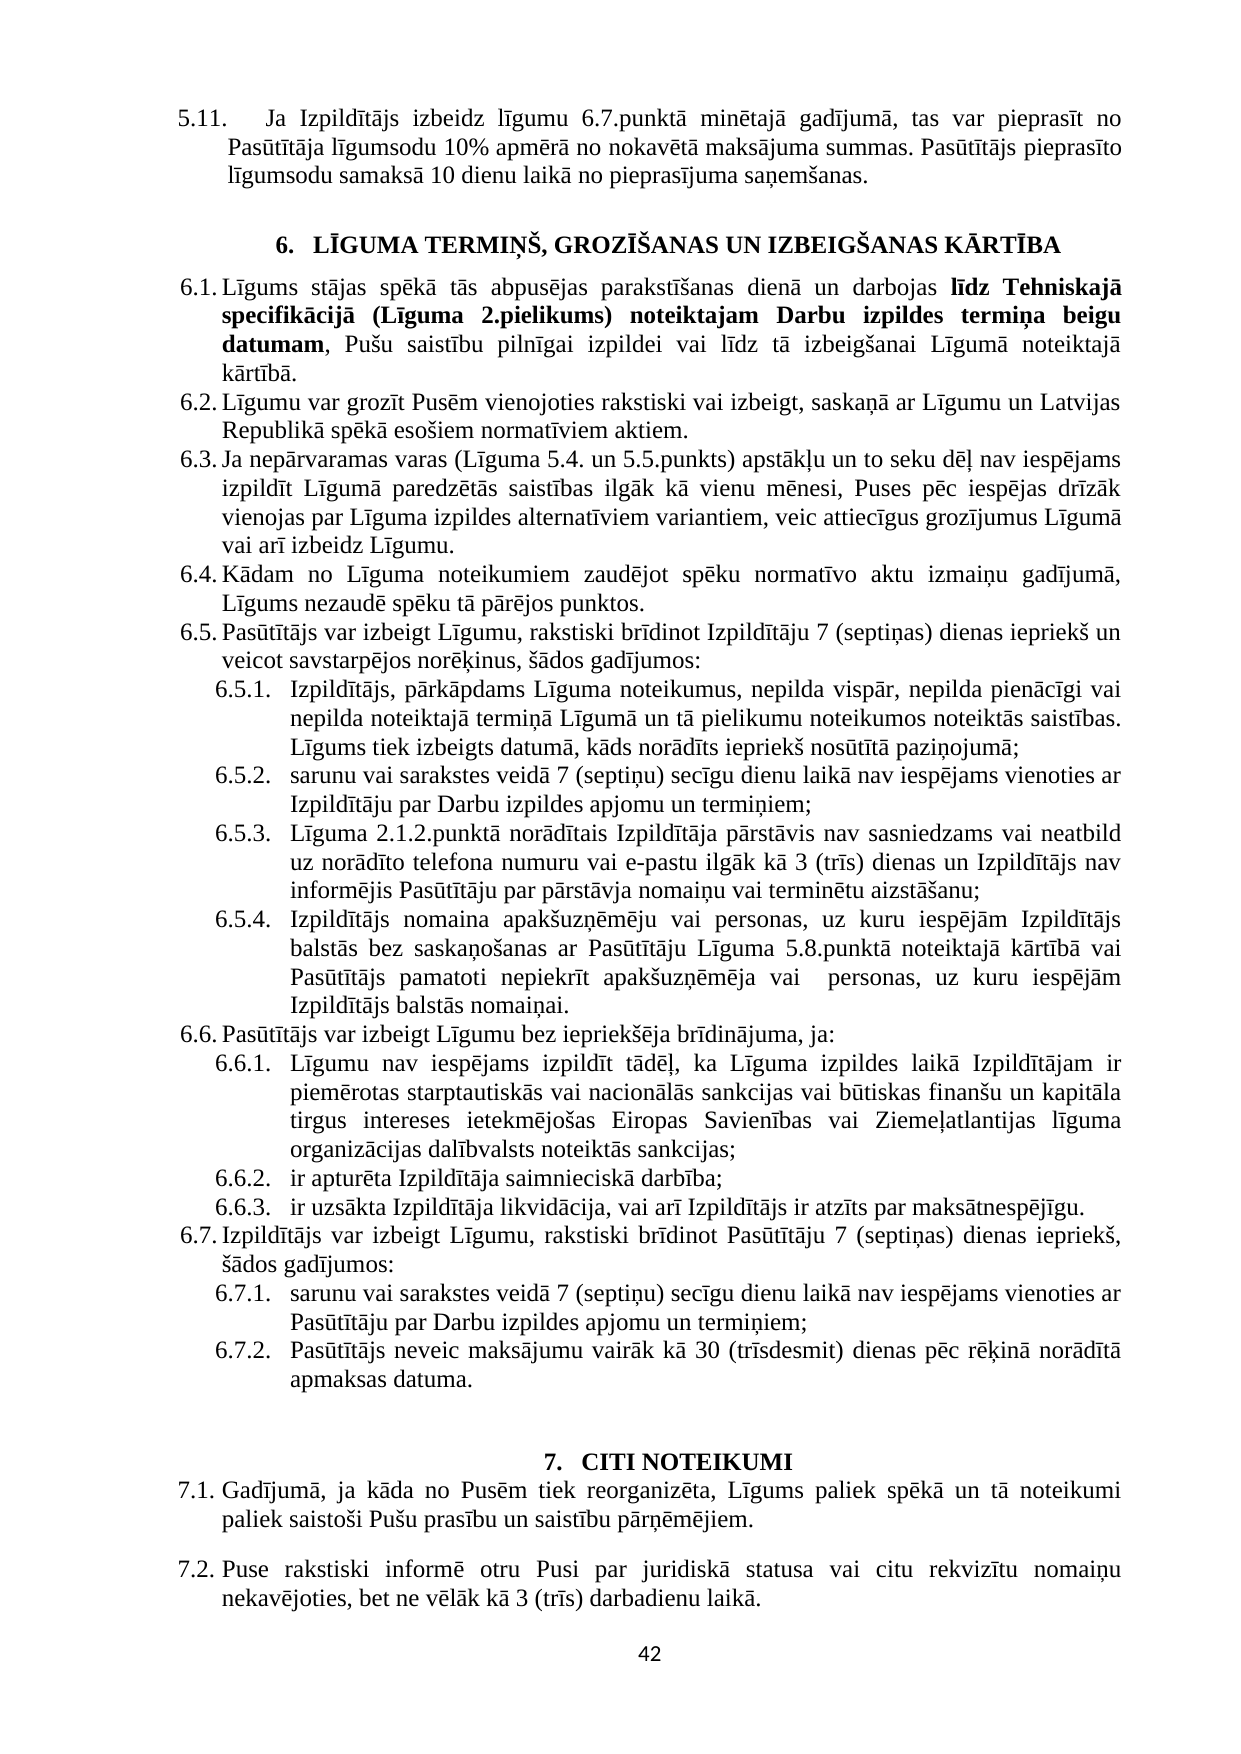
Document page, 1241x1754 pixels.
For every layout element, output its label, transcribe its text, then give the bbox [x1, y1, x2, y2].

list Līgumu nav iespējams izpildīt tādēļ, ka Līguma izpildes laikā Izpildītājam ir piemērotas starptautiskās vai nacionālās sankcijas vai būtiskas finanšu un kapitāla tirgus intereses ietekmējošas Eiropas Savienības vai Ziemeļatlantijas līguma organizācijas dalībvalsts noteiktās sankcijas; [215, 1048, 1122, 1163]
list CITI NOTEIKUMI [215, 1447, 1122, 1476]
list Izpildītājs var izbeigt Līgumu, rakstiski brīdinot Pasūtītāju 7 (septiņas) dienas iepriekš, šādos gadījumos: [180, 1221, 1122, 1278]
list Pasūtītājs neveic maksājumu vairāk kā 30 (trīsdesmit) dienas pēc rēķinā norādītā apmaksas datuma. [215, 1336, 1122, 1393]
list Ja nepārvaramas varas (Līguma 5.4. un 5.5.punkts) apstākļu un to seku dēļ nav iespējams izpildīt Līgumā paredzētās saistības ilgāk kā vienu mēnesi, Puses pēc iespējas drīzāk vienojas par Līguma izpildes alternatīviem variantiem, veic attiecīgus grozījumus Līgumā vai arī izbeidz Līgumu. [180, 444, 1122, 559]
list Ja Izpildītājs izbeidz līgumu 6.7.punktā minētajā gadījumā, tas var pieprasīt no Pasūtītāja līgumsodu 10% apmērā no nokavētā maksājuma summas. Pasūtītājs pieprasīto līgumsodu samaksā 10 dienu laikā no pieprasījuma saņemšanas. [177, 103, 1122, 189]
list Pasūtītājs var izbeigt Līgumu, rakstiski brīdinot Izpildītāju 7 (septiņas) dienas iepriekš un veicot savstarpējos norēķinus, šādos gadījumos: [180, 617, 1122, 674]
list LĪGUMA TERMIŅŠ, GROZĪŠANAS UN IZBEIGŠANAS KĀRTĪBA [215, 231, 1122, 259]
list Gadījumā, ja kāda no Pusēm tiek reorganizēta, Līgums paliek spēkā un tā noteikumi paliek saistoši Pušu prasību un saistību pārņēmējiem. [177, 1476, 1122, 1533]
list Līguma 2.1.2.punktā norādītais Izpildītāja pārstāvis nav sasniedzams vai neatbild uz norādīto telefona numuru vai e-pastu ilgāk kā 3 (trīs) dienas un Izpildītājs nav informējis Pasūtītāju par pārstāvja nomaiņu vai terminētu aizstāšanu; [215, 818, 1122, 904]
list ir uzsākta Izpildītāja likvidācija, vai arī Izpildītājs ir atzīts par maksātnespējīgu. [215, 1192, 1122, 1221]
list ir apturēta Izpildītāja saimnieciskā darbība; [215, 1163, 1122, 1192]
list sarunu vai sarakstes veidā 7 (septiņu) secīgu dienu laikā nav iespējams vienoties ar Pasūtītāju par Darbu izpildes apjomu un termiņiem; [215, 1278, 1122, 1336]
list Puse rakstiski informē otru Pusi par juridiskā statusa vai citu rekvizītu nomaiņu nekavējoties, bet ne vēlāk kā 3 (trīs) darbadienu laikā. [177, 1554, 1122, 1611]
list Līgums stājas spēkā tās abpusējas parakstīšanas dienā un darbojas līdz Tehniskajā specifikācijā (Līguma 2.pielikums) noteiktajam Darbu izpildes termiņa beigu datumam, Pušu saistību pilnīgai izpildei vai līdz tā izbeigšanai Līgumā noteiktajā kārtībā. [180, 272, 1122, 387]
list Izpildītājs, pārkāpdams Līguma noteikumus, nepilda vispār, nepilda pienācīgi vai nepilda noteiktajā termiņā Līgumā un tā pielikumu noteikumos noteiktās saistības. Līgums tiek izbeigts datumā, kāds norādīts iepriekš nosūtītā paziņojumā; [215, 674, 1122, 761]
list Līgumu var grozīt Pusēm vienojoties rakstiski vai izbeigt, saskaņā ar Līgumu un Latvijas Republikā spēkā esošiem normatīviem aktiem. [180, 387, 1122, 444]
list Kādam no Līguma noteikumiem zaudējot spēku normatīvo aktu izmaiņu gadījumā, Līgums nezaudē spēku tā pārējos punktos. [180, 559, 1122, 617]
list sarunu vai sarakstes veidā 7 (septiņu) secīgu dienu laikā nav iespējams vienoties ar Izpildītāju par Darbu izpildes apjomu un termiņiem; [215, 761, 1122, 818]
list Pasūtītājs var izbeigt Līgumu bez iepriekšēja brīdinājuma, ja: [180, 1019, 1122, 1048]
list Izpildītājs nomaina apakšuzņēmēju vai personas, uz kuru iespējām Izpildītājs balstās bez saskaņošanas ar Pasūtītāju Līguma 5.8.punktā noteiktajā kārtībā vai Pasūtītājs pamatoti nepiekrīt apakšuzņēmēja vai personas, uz kuru iespējām Izpildītājs balstās nomaiņai. [215, 904, 1122, 1019]
